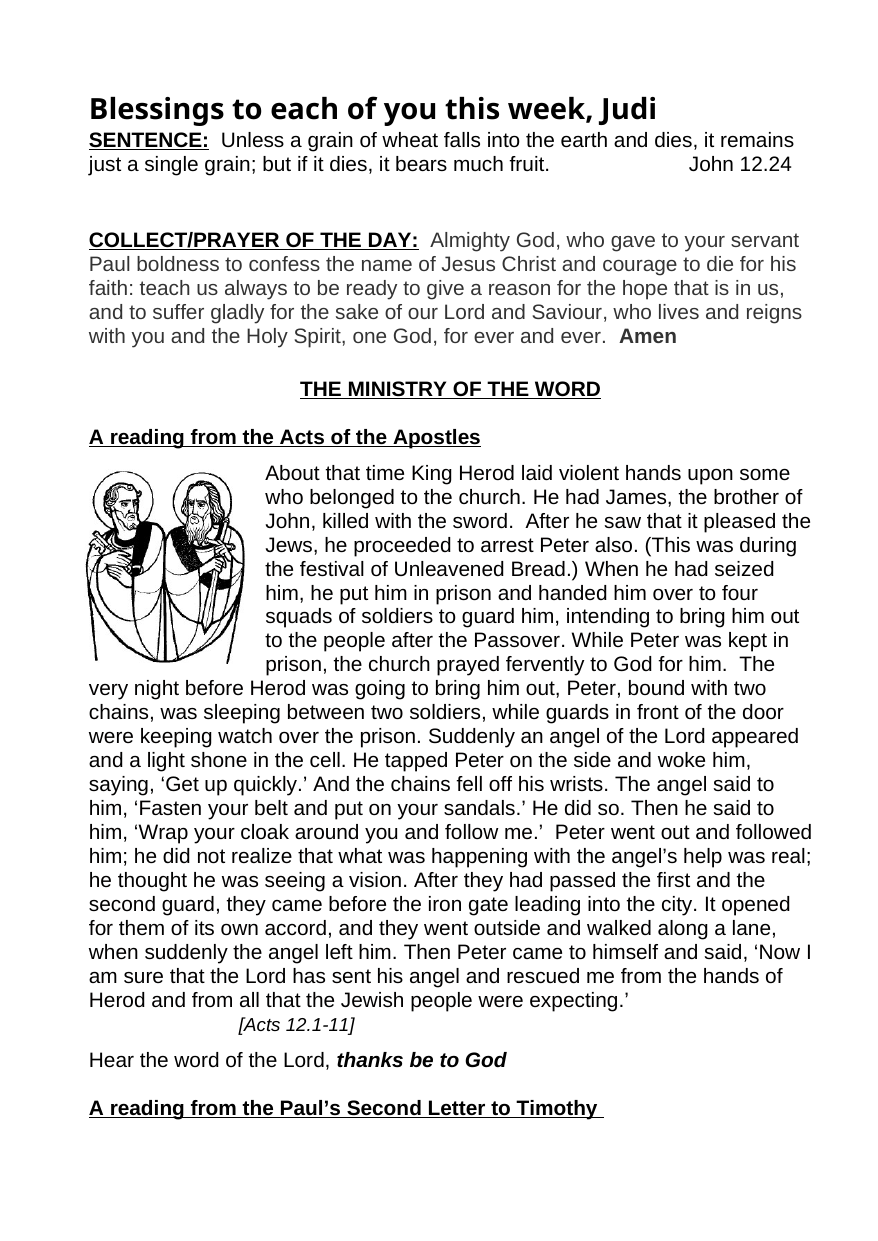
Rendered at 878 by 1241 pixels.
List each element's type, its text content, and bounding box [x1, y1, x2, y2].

text Blessings to each of you this week, Judi [89, 89, 812, 128]
text Hear the word of the Lord, thanks be to God [89, 1048, 812, 1072]
text COLLECT/PRAYER OF THE DAY: Almighty God, who gave to your servant Paul boldness to confess the name of Jesus Christ and courage to die for his faith: teach us always to be ready to give a reason for the hope that is in us, and to suffer gladly for the sake of our Lord and Saviour, who lives and reigns with you and the Holy Spirit, one God, for ever and ever. Amen Similar More sizes Report [89, 228, 812, 348]
text A reading from the Acts of the Apostles [89, 425, 812, 449]
text About that time King Herod laid violent hands upon some who belonged to the church. He had James, the brother of John, killed with the sword. After he saw that it pleased the Jews, he proceeded to arrest Peter also. (This was during the festival of Unleavened Bread.) When he had seized him, he put him in prison and handed him over to four squads of soldiers to guard him, intending to bring him out to the people after the Passover. While Peter was kept in prison, the church prayed fervently to God for him. The very night before Herod was going to bring him out, Peter, bound with two chains, was sleeping between two soldiers, while guards in front of the door were keeping watch over the prison. Suddenly an angel of the Lord appeared and a light shone in the cell. He tapped Peter on the side and woke him, saying, ‘Get up quickly.’ And the chains fell off his wrists. The angel said to him, ‘Fasten your belt and put on your sandals.’ He did so. Then he said to him, ‘Wrap your cloak around you and follow me.’ Peter went out and followed him; he did not realize that what was happening with the angel’s help was real; he thought he was seeing a vision. After they had passed the first and the second guard, they came before the iron gate leading into the city. It opened for them of its own accord, and they went outside and walked along a lane, when suddenly the angel left him. Then Peter came to himself and said, ‘Now I am sure that the Lord has sent his angel and rescued me from the hands of Herod and from all that the Jewish people were expecting.’ [Acts 12.1-11] [89, 461, 812, 1036]
text THE MINISTRY OF THE WORD [89, 377, 812, 401]
picture [83, 469, 247, 663]
text SENTENCE: Unless a grain of wheat falls into the earth and dies, it remains just a single grain; but if it dies, it bears much fruit. John 12.24 [89, 128, 812, 176]
text A reading from the Paul’s Second Letter to Timothy [89, 1096, 812, 1119]
